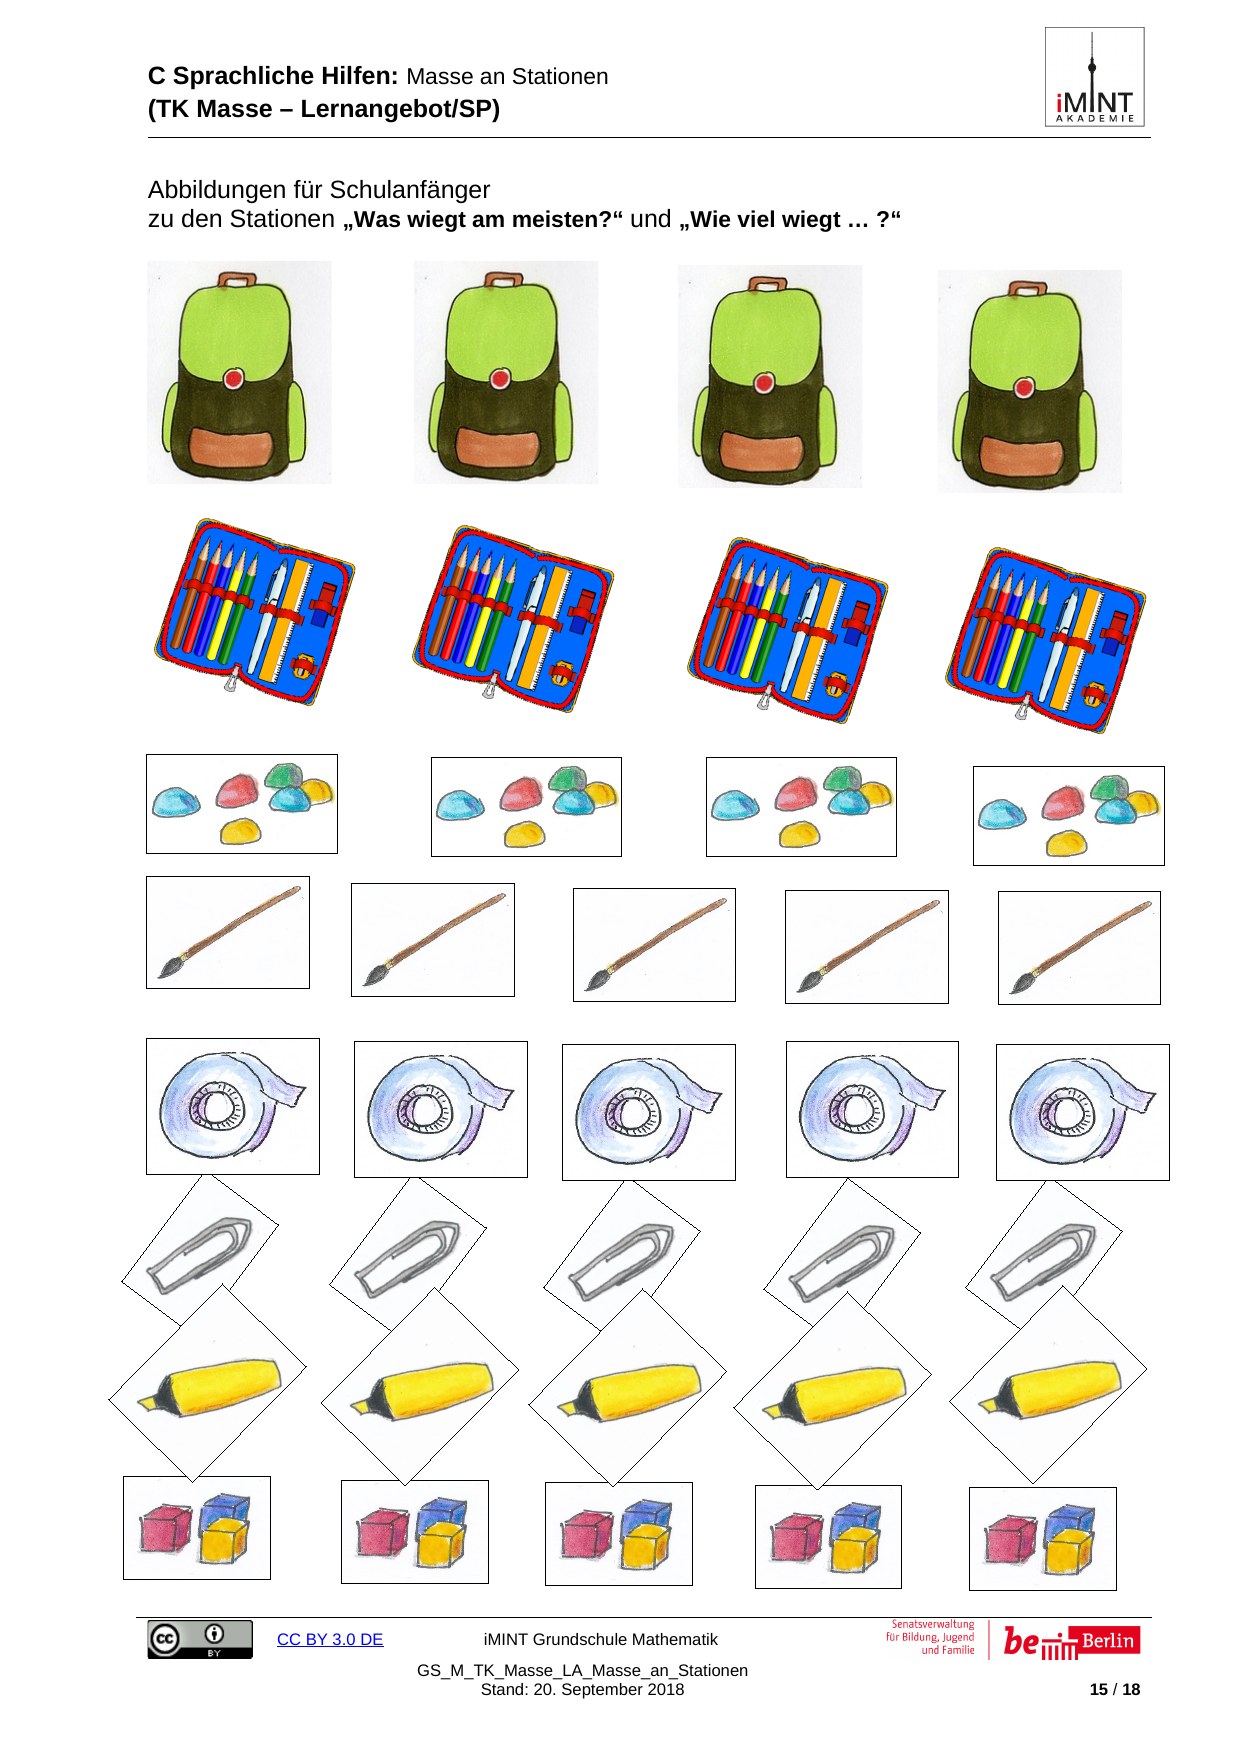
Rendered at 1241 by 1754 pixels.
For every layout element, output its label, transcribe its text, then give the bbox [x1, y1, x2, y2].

picture [997, 1045, 1169, 1180]
picture [999, 892, 1160, 1004]
picture [970, 1488, 1116, 1590]
picture [147, 261, 332, 484]
text Abbildungen für Schulanfänger [148, 175, 1122, 204]
picture [121, 1175, 278, 1325]
picture [1035, 17, 1151, 133]
picture [147, 1039, 319, 1174]
picture [355, 1042, 527, 1177]
picture [735, 1178, 931, 1588]
picture [937, 270, 1123, 493]
picture [407, 521, 617, 724]
picture [147, 877, 309, 988]
picture [563, 1045, 735, 1180]
picture [707, 758, 896, 856]
picture [147, 755, 337, 853]
picture [352, 884, 514, 996]
picture [886, 1619, 1141, 1660]
picture [682, 533, 891, 735]
picture [950, 1181, 1146, 1483]
picture [786, 891, 948, 1003]
picture [110, 1285, 305, 1579]
picture [940, 543, 1149, 745]
picture [974, 767, 1164, 865]
picture [322, 1178, 518, 1583]
picture [530, 1181, 726, 1585]
picture [147, 1620, 253, 1659]
picture [149, 514, 358, 717]
picture [787, 1042, 958, 1177]
picture [432, 758, 621, 856]
picture [677, 265, 863, 488]
picture [574, 889, 735, 1001]
picture [413, 261, 599, 484]
text zu den Stationen „Was wiegt am meisten?“ und „Wie viel wiegt … ?“ [148, 204, 1122, 233]
